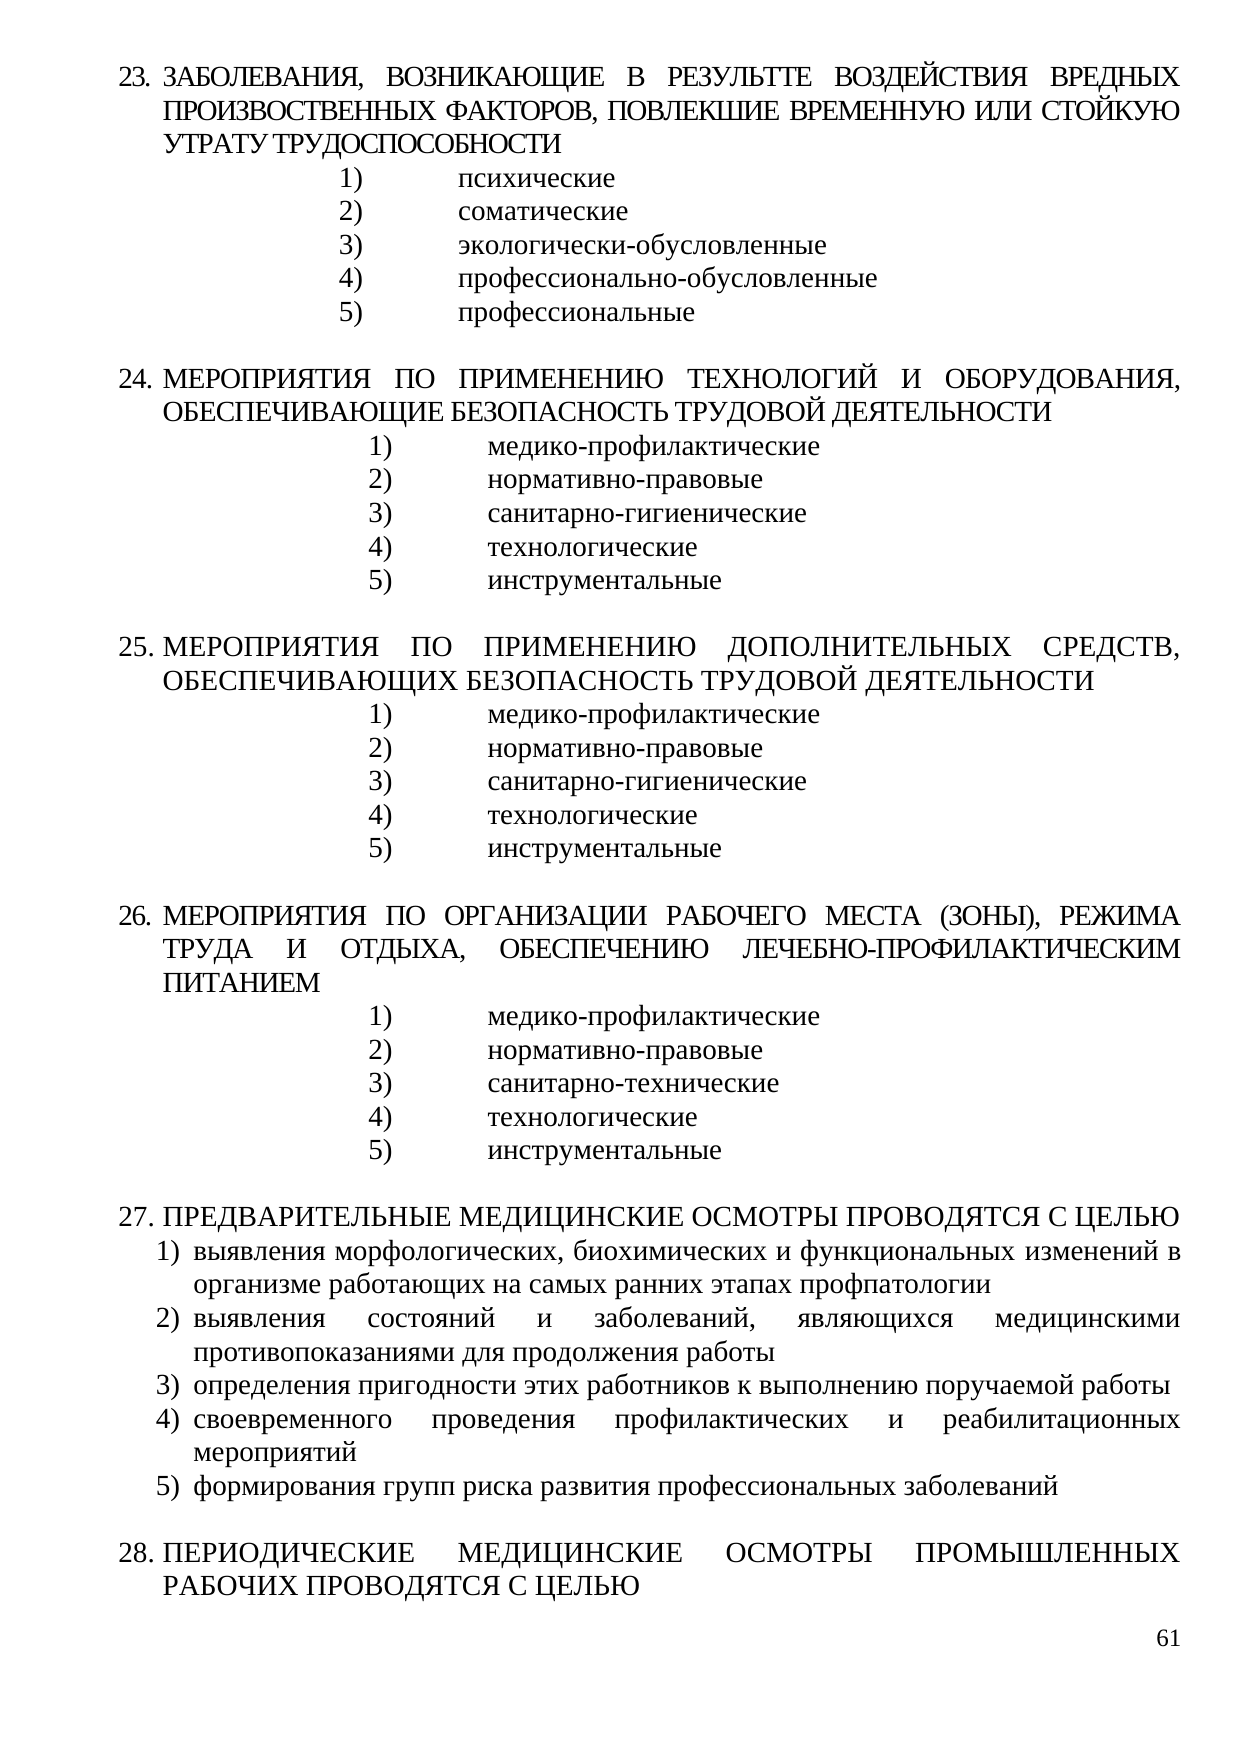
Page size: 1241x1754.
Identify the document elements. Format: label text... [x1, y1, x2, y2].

list МЕРОПРИЯТИЯ ПО ПРИМЕНЕНИЮ ДОПОЛНИТЕЛЬНЫХ СРЕДСТВ, ОБЕСПЕЧИВАЮЩИХ БЕЗОПАСНОСТЬ ТРУДОВОЙ ДЕЯТЕЛЬНОСТИ [118, 629, 1181, 696]
list психические [118, 160, 1181, 193]
list санитарно-гигиенические [118, 763, 1181, 797]
list нормативно-правовые [118, 1032, 1181, 1065]
list санитарно-технические [118, 1065, 1181, 1099]
list нормативно-правовые [118, 730, 1181, 763]
list санитарно-гигиенические [118, 495, 1181, 529]
list медико-профилактические [118, 428, 1181, 462]
list экологически-обусловленные [118, 227, 1181, 260]
list технологические [118, 797, 1181, 831]
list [156, 1468, 1181, 1501]
list профессиональные [118, 294, 1181, 327]
list соматические [118, 193, 1181, 227]
list инструментальные [118, 831, 1181, 864]
list ПРЕДВАРИТЕЛЬНЫЕ МЕДИЦИНСКИЕ ОСМОТРЫ ПРОВОДЯТСЯ С ЦЕЛЬЮ [118, 1199, 1181, 1233]
list выявления состояний и заболеваний, являющихся медицинскими противопоказаниями для продолжения работы [156, 1300, 1181, 1367]
list технологические [118, 529, 1181, 562]
list медико-профилактические [118, 696, 1181, 730]
list ПЕРИОДИЧЕСКИЕ МЕДИЦИНСКИЕ ОСМОТРЫ ПРОМЫШЛЕННЫХ РАБОЧИХ ПРОВОДЯТСЯ С ЦЕЛЬЮ [118, 1535, 1181, 1602]
list инструментальные [118, 562, 1181, 596]
list МЕРОПРИЯТИЯ ПО ОРГАНИЗАЦИИ РАБОЧЕГО МЕСТА (ЗОНЫ), РЕЖИМА ТРУДА И ОТДЫХА, ОБЕСПЕЧЕНИЮ ЛЕЧЕБНО-ПРОФИЛАКТИЧЕСКИМ ПИТАНИЕМ [118, 898, 1181, 998]
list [156, 1401, 1181, 1468]
list нормативно-правовые [118, 462, 1181, 495]
list МЕРОПРИЯТИЯ ПО ПРИМЕНЕНИЮ ТЕХНОЛОГИЙ И ОБОРУДОВАНИЯ, ОБЕСПЕЧИВАЮЩИЕ БЕЗОПАСНОСТЬ ТРУДОВОЙ ДЕЯТЕЛЬНОСТИ [118, 361, 1181, 428]
list определения пригодности этих работников к выполнению поручаемой работы [156, 1367, 1181, 1401]
list технологические [118, 1099, 1181, 1132]
list выявления морфологических, биохимических и функциональных изменений в организме работающих на самых ранних этапах профпатологии [156, 1233, 1181, 1300]
list инструментальные [118, 1132, 1181, 1166]
list медико-профилактические [118, 998, 1181, 1032]
list ЗАБОЛЕВАНИЯ, ВОЗНИКАЮЩИЕ В РЕЗУЛЬТТЕ ВОЗДЕЙСТВИЯ ВРЕДНЫХ ПРОИЗВОСТВЕННЫХ ФАКТОРОВ, ПОВЛЕКШИЕ ВРЕМЕННУЮ ИЛИ СТОЙКУЮ УТРАТУ ТРУДОСПОСОБНОСТИ [118, 59, 1181, 160]
list профессионально-обусловленные [118, 260, 1181, 294]
